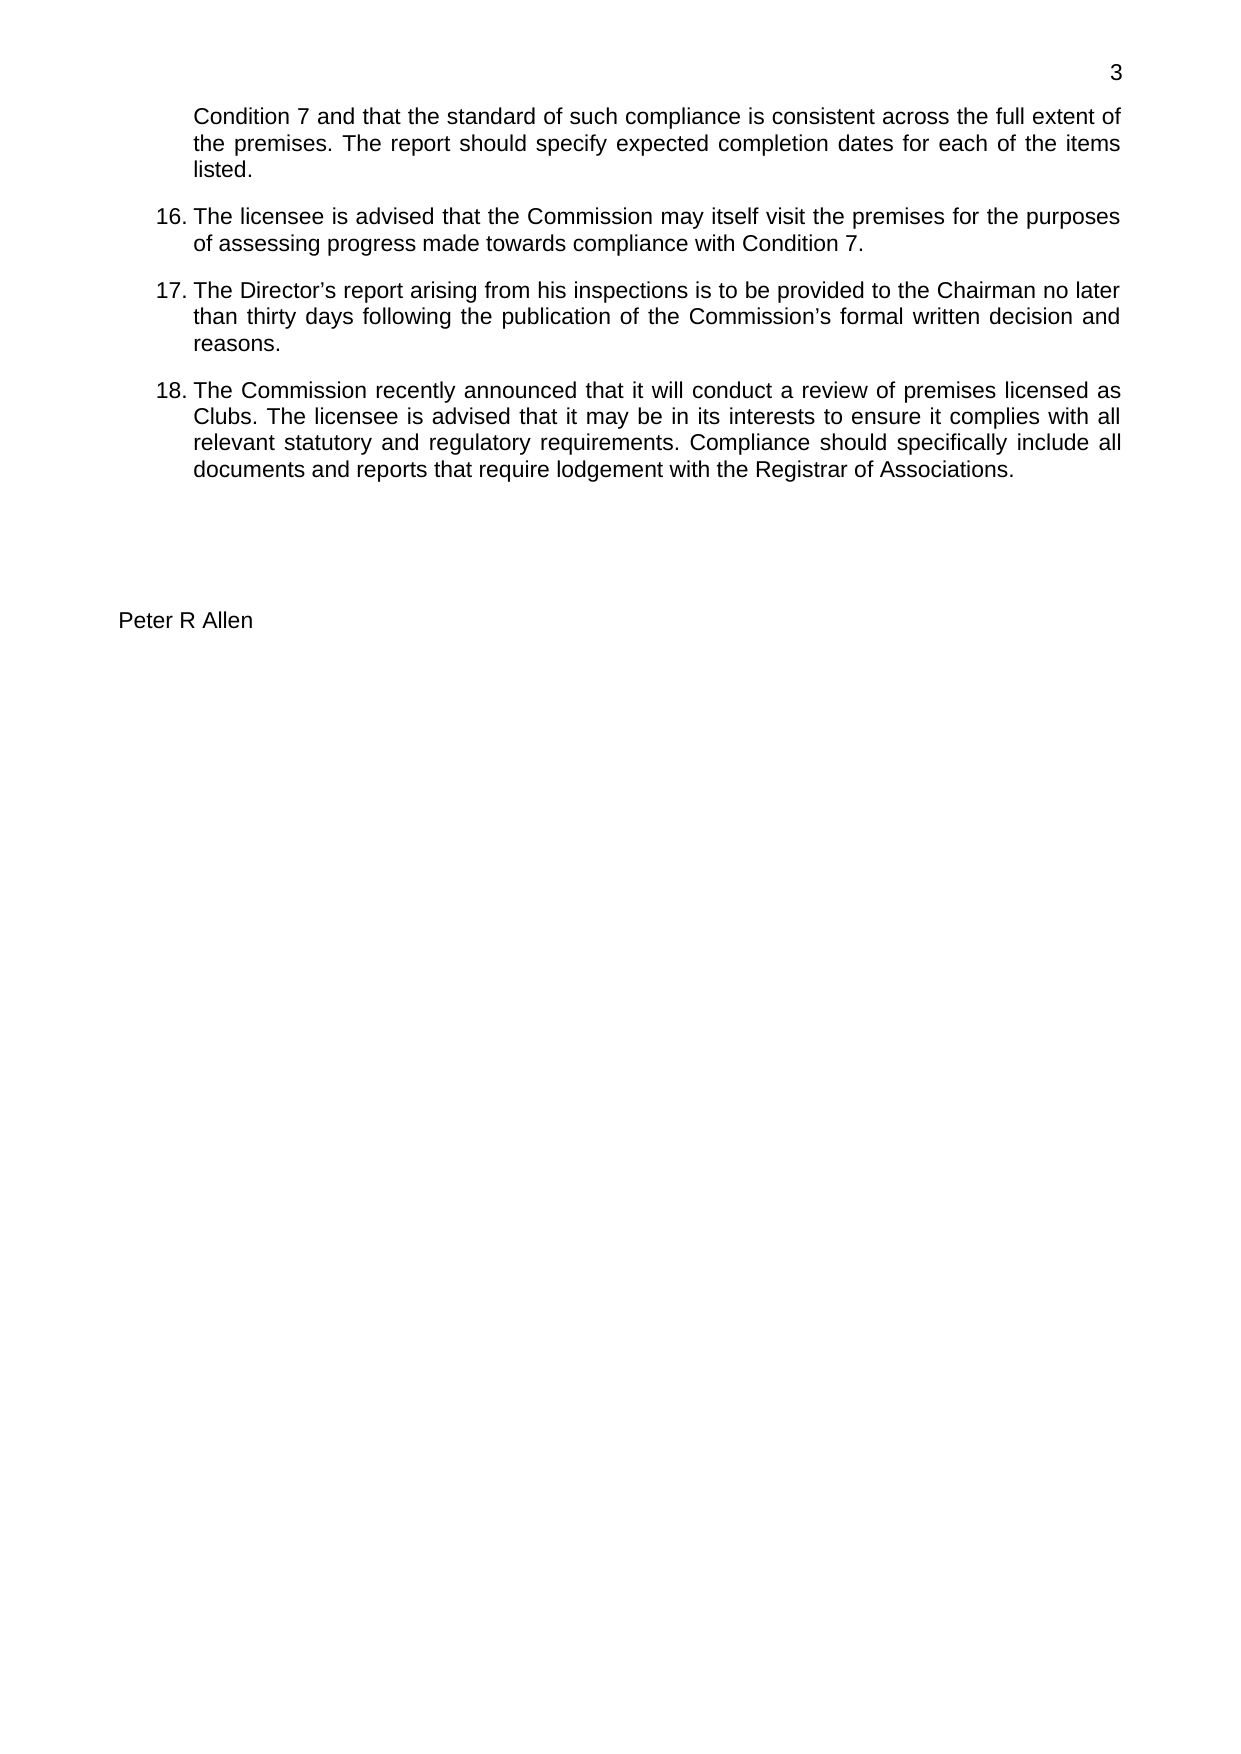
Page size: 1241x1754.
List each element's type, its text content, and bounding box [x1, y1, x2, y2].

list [156, 103, 1122, 182]
text Peter R Allen [118, 607, 1122, 660]
list The licensee is advised that the Commission may itself visit the premises for the purposes of assessing progress made towards compliance with Condition 7. [156, 203, 1122, 256]
list The Director’s report arising from his inspections is to be provided to the Chairman no later than thirty days following the publication of the Commission’s formal written decision and reasons. [156, 277, 1122, 356]
list The Commission recently announced that it will conduct a review of premises licensed as Clubs. The licensee is advised that it may be in its interests to ensure it complies with all relevant statutory and regulatory requirements. Compliance should specifically include all documents and reports that require lodgement with the Registrar of Associations. [156, 377, 1122, 482]
